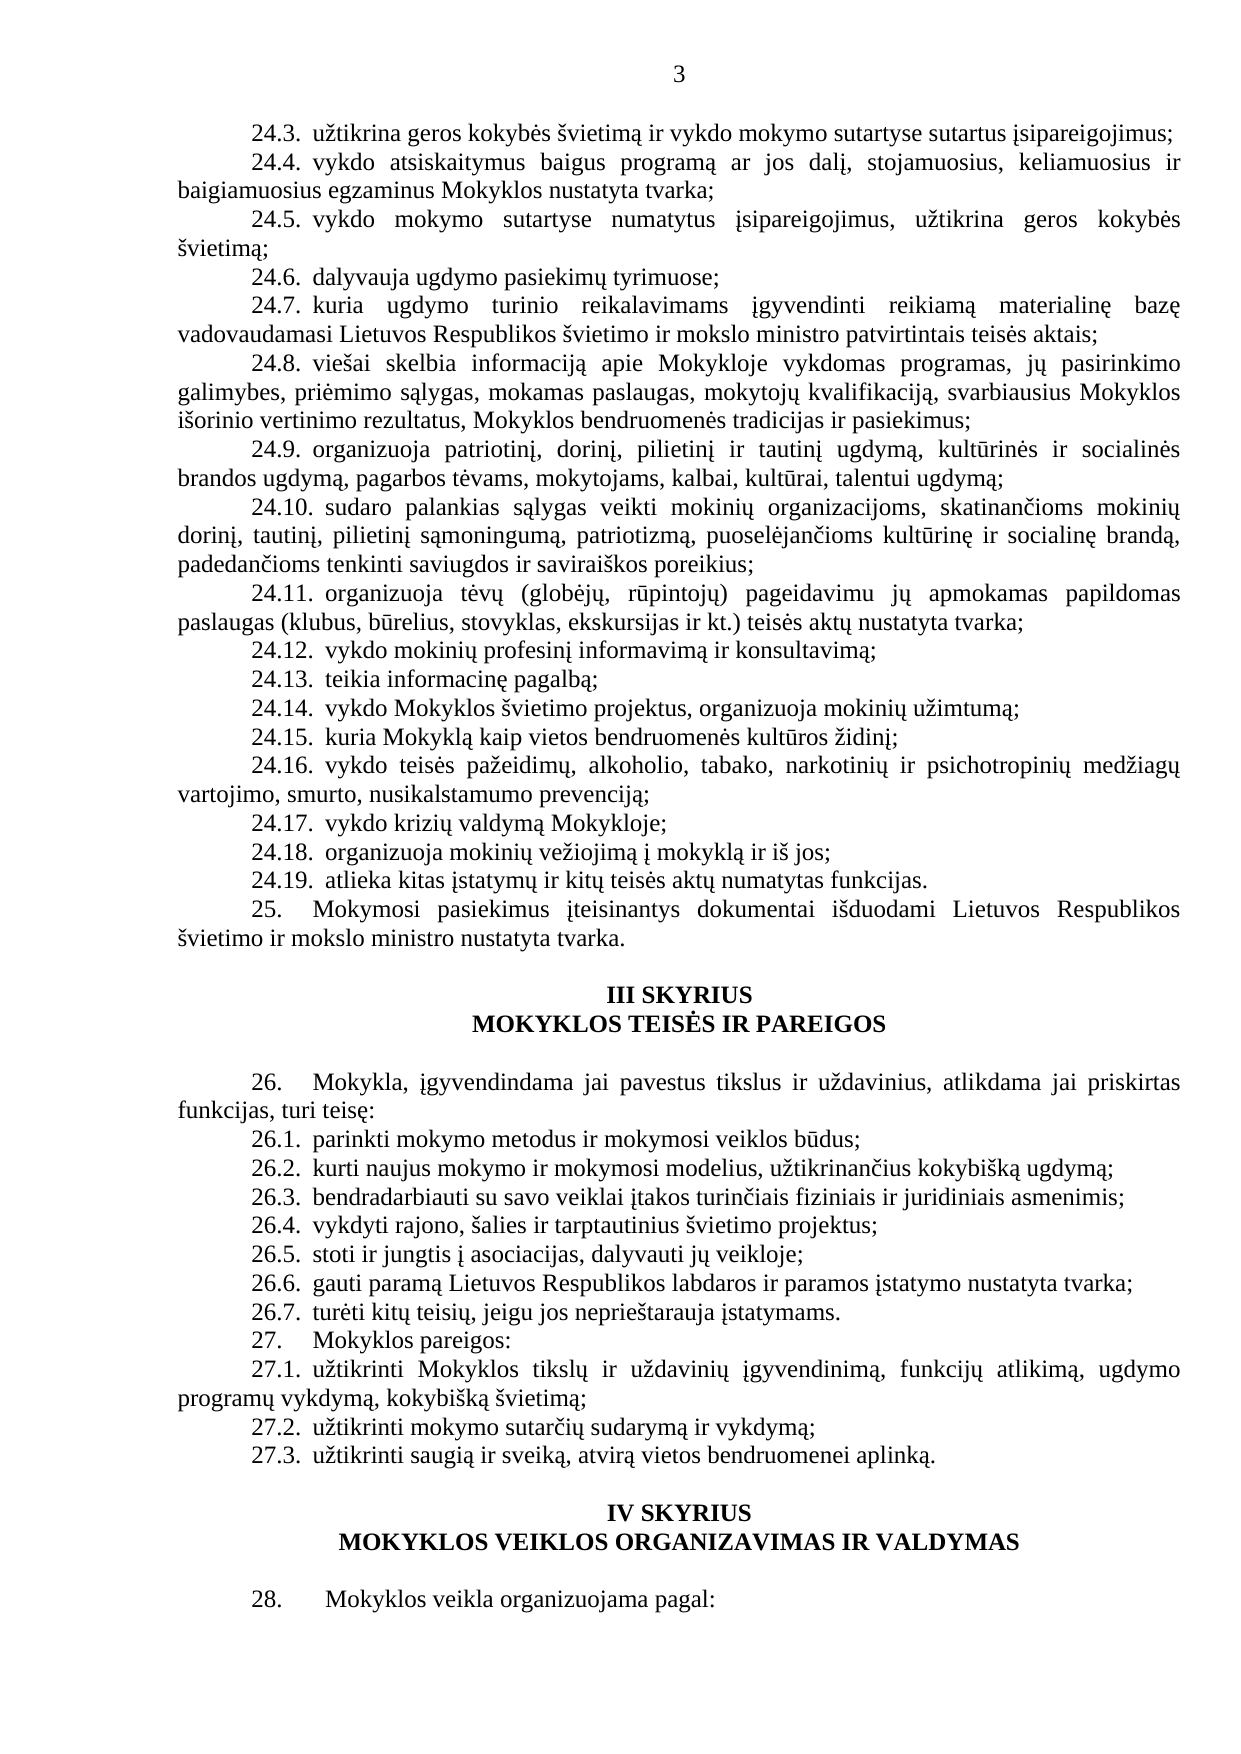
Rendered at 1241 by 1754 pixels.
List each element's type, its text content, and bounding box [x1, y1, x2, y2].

text 24.11. organizuoja tėvų (globėjų, rūpintojų) pageidavimu jų apmokamas papildomas paslaugas (klubus, būrelius, stovyklas, ekskursijas ir kt.) teisės aktų nustatyta tvarka; [177, 578, 1181, 636]
text 24.16. vykdo teisės pažeidimų, alkoholio, tabako, narkotinių ir psichotropinių medžiagų vartojimo, smurto, nusikalstamumo prevenciją; [177, 751, 1181, 808]
text 24.10. sudaro palankias sąlygas veikti mokinių organizacijoms, skatinančioms mokinių dorinį, tautinį, pilietinį sąmoningumą, patriotizmą, puoselėjančioms kultūrinę ir socialinę brandą, padedančioms tenkinti saviugdos ir saviraiškos poreikius; [177, 492, 1181, 578]
text 27.1. užtikrinti Mokyklos tikslų ir uždavinių įgyvendinimą, funkcijų atlikimą, ugdymo programų vykdymą, kokybišką švietimą; [177, 1354, 1181, 1412]
text 26. Mokykla, įgyvendindama jai pavestus tikslus ir uždavinius, atlikdama jai priskirtas funkcijas, turi teisę: [177, 1067, 1181, 1124]
text 25. Mokymosi pasiekimus įteisinantys dokumentai išduodami Lietuvos Respublikos švietimo ir mokslo ministro nustatyta tvarka. [177, 894, 1181, 952]
text 24.14. vykdo Mokyklos švietimo projektus, organizuoja mokinių užimtumą; [177, 693, 1181, 722]
text 26.4. vykdyti rajono, šalies ir tarptautinius švietimo projektus; [177, 1211, 1181, 1239]
text 24.5. vykdo mokymo sutartyse numatytus įsipareigojimus, užtikrina geros kokybės švietimą; [177, 204, 1181, 262]
text 24.19. atlieka kitas įstatymų ir kitų teisės aktų numatytas funkcijas. [177, 866, 1181, 894]
text 28. Mokyklos veikla organizuojama pagal: [177, 1584, 1181, 1613]
text 26.3. bendradarbiauti su savo veiklai įtakos turinčiais fiziniais ir juridiniais asmenimis; [177, 1182, 1181, 1211]
text 26.5. stoti ir jungtis į asociacijas, dalyvauti jų veikloje; [177, 1239, 1181, 1268]
text 24.8. viešai skelbia informaciją apie Mokykloje vykdomas programas, jų pasirinkimo galimybes, priėmimo sąlygas, mokamas paslaugas, mokytojų kvalifikaciją, svarbiausius Mokyklos išorinio vertinimo rezultatus, Mokyklos bendruomenės tradicijas ir pasiekimus; [177, 348, 1181, 434]
text 26.1. parinkti mokymo metodus ir mokymosi veiklos būdus; [177, 1124, 1181, 1153]
text 27. Mokyklos pareigos: [177, 1326, 1181, 1354]
text 27.2. užtikrinti mokymo sutarčių sudarymą ir vykdymą; [177, 1412, 1181, 1441]
text 26.2. kurti naujus mokymo ir mokymosi modelius, užtikrinančius kokybišką ugdymą; [177, 1153, 1181, 1182]
text 24.13. teikia informacinę pagalbą; [177, 664, 1181, 693]
text 24.4. vykdo atsiskaitymus baigus programą ar jos dalį, stojamuosius, keliamuosius ir baigiamuosius egzaminus Mokyklos nustatyta tvarka; [177, 147, 1181, 204]
text 27.3. užtikrinti saugią ir sveiką, atvirą vietos bendruomenei aplinką. [177, 1441, 1181, 1469]
text 26.7. turėti kitų teisių, jeigu jos neprieštarauja įstatymams. [177, 1297, 1181, 1326]
text 24.12. vykdo mokinių profesinį informavimą ir konsultavimą; [177, 636, 1181, 664]
text 24.17. vykdo krizių valdymą Mokykloje; [177, 808, 1181, 837]
text 24.7. kuria ugdymo turinio reikalavimams įgyvendinti reikiamą materialinę bazę vadovaudamasi Lietuvos Respublikos švietimo ir mokslo ministro patvirtintais teisės aktais; [177, 291, 1181, 348]
text 24.9. organizuoja patriotinį, dorinį, pilietinį ir tautinį ugdymą, kultūrinės ir socialinės brandos ugdymą, pagarbos tėvams, mokytojams, kalbai, kultūrai, talentui ugdymą; [177, 434, 1181, 492]
text III SKYRIUS [177, 981, 1181, 1009]
text 24.18. organizuoja mokinių vežiojimą į mokyklą ir iš jos; [177, 837, 1181, 866]
text MOKYKLOS TEISĖS IR PAREIGOS [177, 1009, 1181, 1038]
text 26.6. gauti paramą Lietuvos Respublikos labdaros ir paramos įstatymo nustatyta tvarka; [177, 1268, 1181, 1297]
text IV SKYRIUS [177, 1498, 1181, 1527]
text 24.6. dalyvauja ugdymo pasiekimų tyrimuose; [177, 262, 1181, 291]
text 24.15. kuria Mokyklą kaip vietos bendruomenės kultūros židinį; [177, 722, 1181, 751]
text MOKYKLOS VEIKLOS ORGANIZAVIMAS IR VALDYMAS [177, 1527, 1181, 1556]
text 24.3. užtikrina geros kokybės švietimą ir vykdo mokymo sutartyse sutartus įsipareigojimus; [177, 118, 1181, 147]
